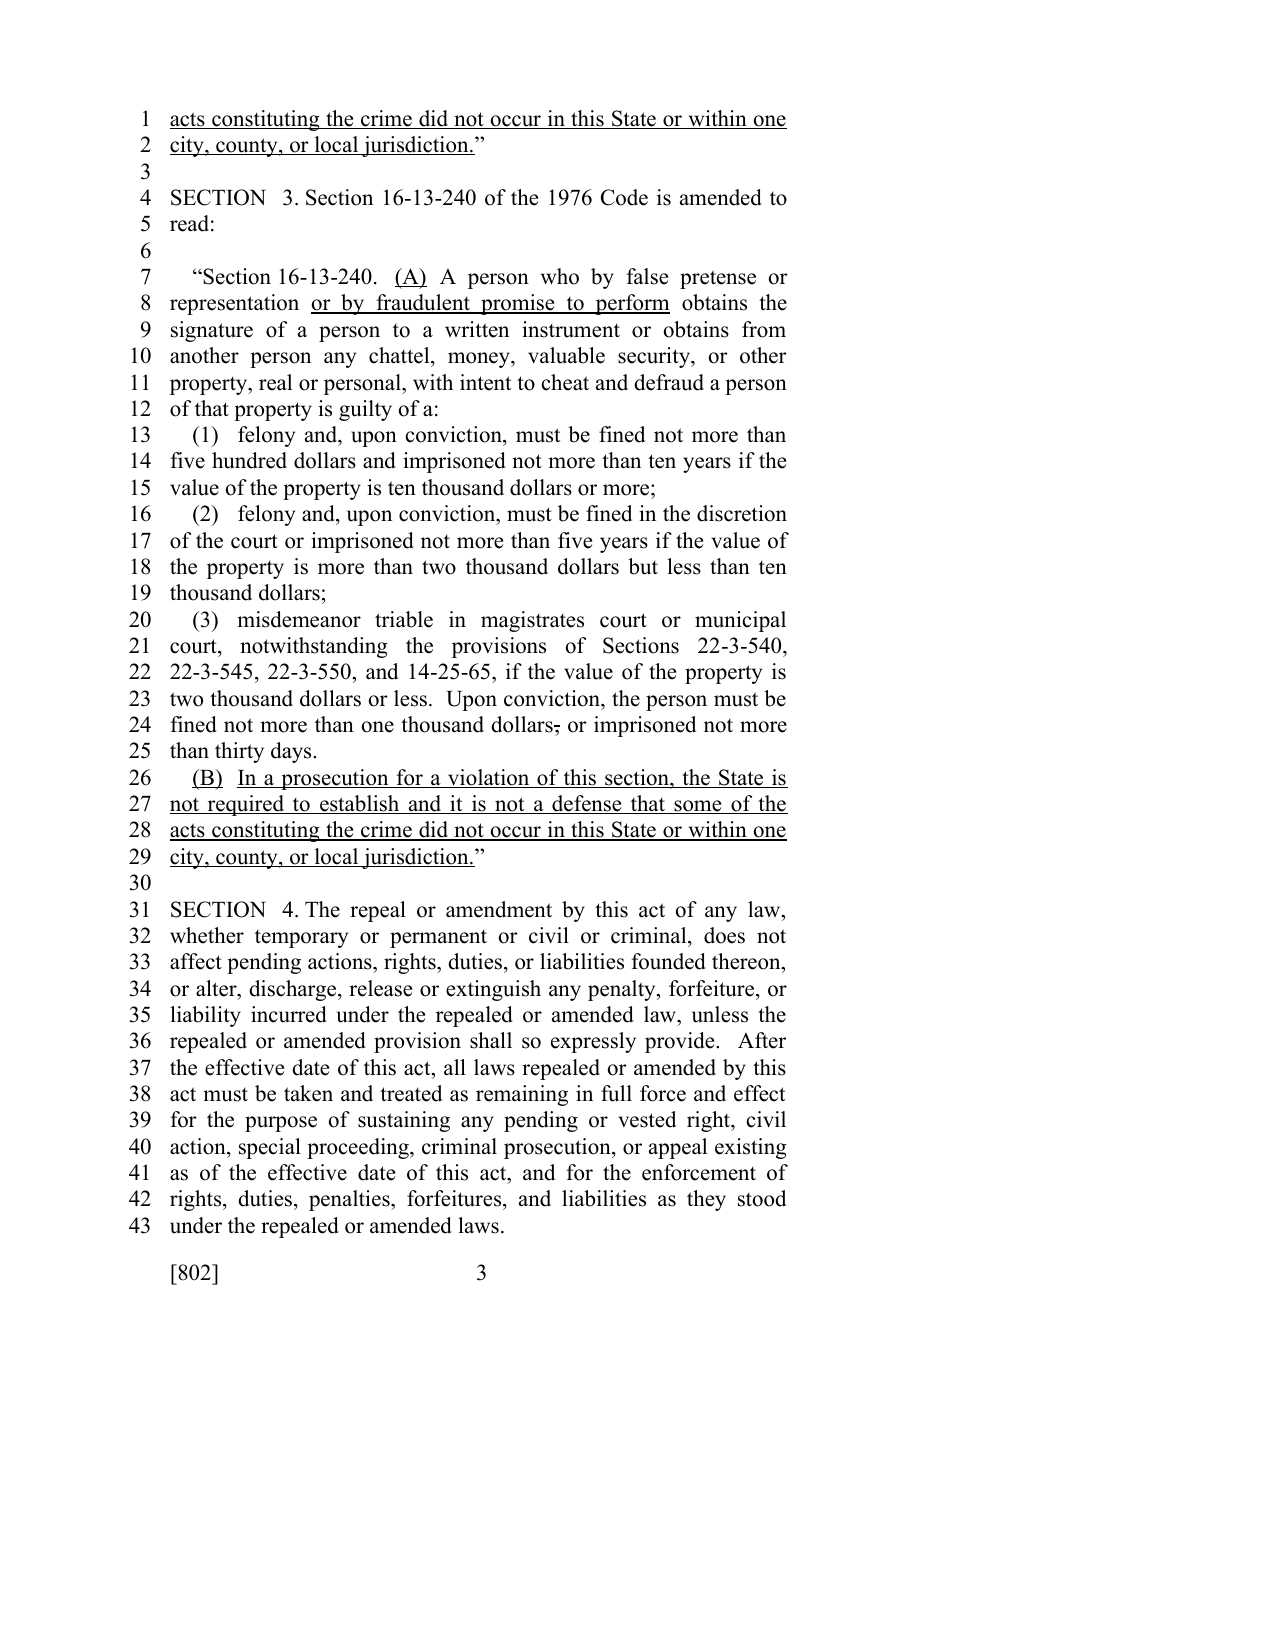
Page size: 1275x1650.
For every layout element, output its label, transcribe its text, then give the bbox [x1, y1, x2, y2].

text SECTION 3. Section 16-13-240 of the 1976 Code is amended to read: [169, 184, 787, 237]
text (B) In a prosecution for a violation of this section, the State is not required to establish and it is not a defense that some of the acts constituting the crime did not occur in this State or within one city, county, or local jurisdiction.” [169, 814, 787, 839]
text “Section 16-13-240. (A) A person who by false pretense or representation or by fraudulent promise to perform obtains the signature of a person to a written instrument or obtains from another person any chattel, money, valuable security, or other property, real or personal, with intent to cheat and defraud a person of that property is guilty of a: [169, 263, 787, 421]
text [169, 129, 787, 158]
text (B) In a prosecution for a violation of this section, the State is not required to establish and it is not a defense that some of the acts constituting the crime did not occur in this State or within one city, county, or local jurisdiction.” [169, 840, 787, 869]
text SECTION 4. The repeal or amendment by this act of any law, whether temporary or permanent or civil or criminal, does not affect pending actions, rights, duties, or liabilities founded thereon, or alter, discharge, release or extinguish any penalty, forfeiture, or liability incurred under the repealed or amended law, unless the repealed or amended provision shall so expressly provide. After the effective date of this act, all laws repealed or amended by this act must be taken and treated as remaining in full force and effect for the purpose of sustaining any pending or vested right, civil action, special proceeding, criminal prosecution, or appeal existing as of the effective date of this act, and for the enforcement of rights, duties, penalties, forfeitures, and liabilities as they stood under the repealed or amended laws. [169, 896, 787, 1238]
text (3) misdemeanor triable in magistrates court or municipal court, notwithstanding the provisions of Sections 22-3-540, 22-3-545, 22-3-550, and 14-25-65, if the value of the property is two thousand dollars or less. Upon conviction, the person must be fined not more than one thousand dollars, or imprisoned not more than thirty days. [169, 606, 787, 764]
text (1) felony and, upon conviction, must be fined not more than five hundred dollars and imprisoned not more than ten years if the value of the property is ten thousand dollars or more; [169, 421, 787, 500]
text (2) felony and, upon conviction, must be fined in the discretion of the court or imprisoned not more than five years if the value of the property is more than two thousand dollars but less than ten thousand dollars; [169, 500, 787, 606]
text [169, 105, 787, 128]
text (B) In a prosecution for a violation of this section, the State is not required to establish and it is not a defense that some of the acts constituting the crime did not occur in this State or within one city, county, or local jurisdiction.” [169, 764, 787, 813]
